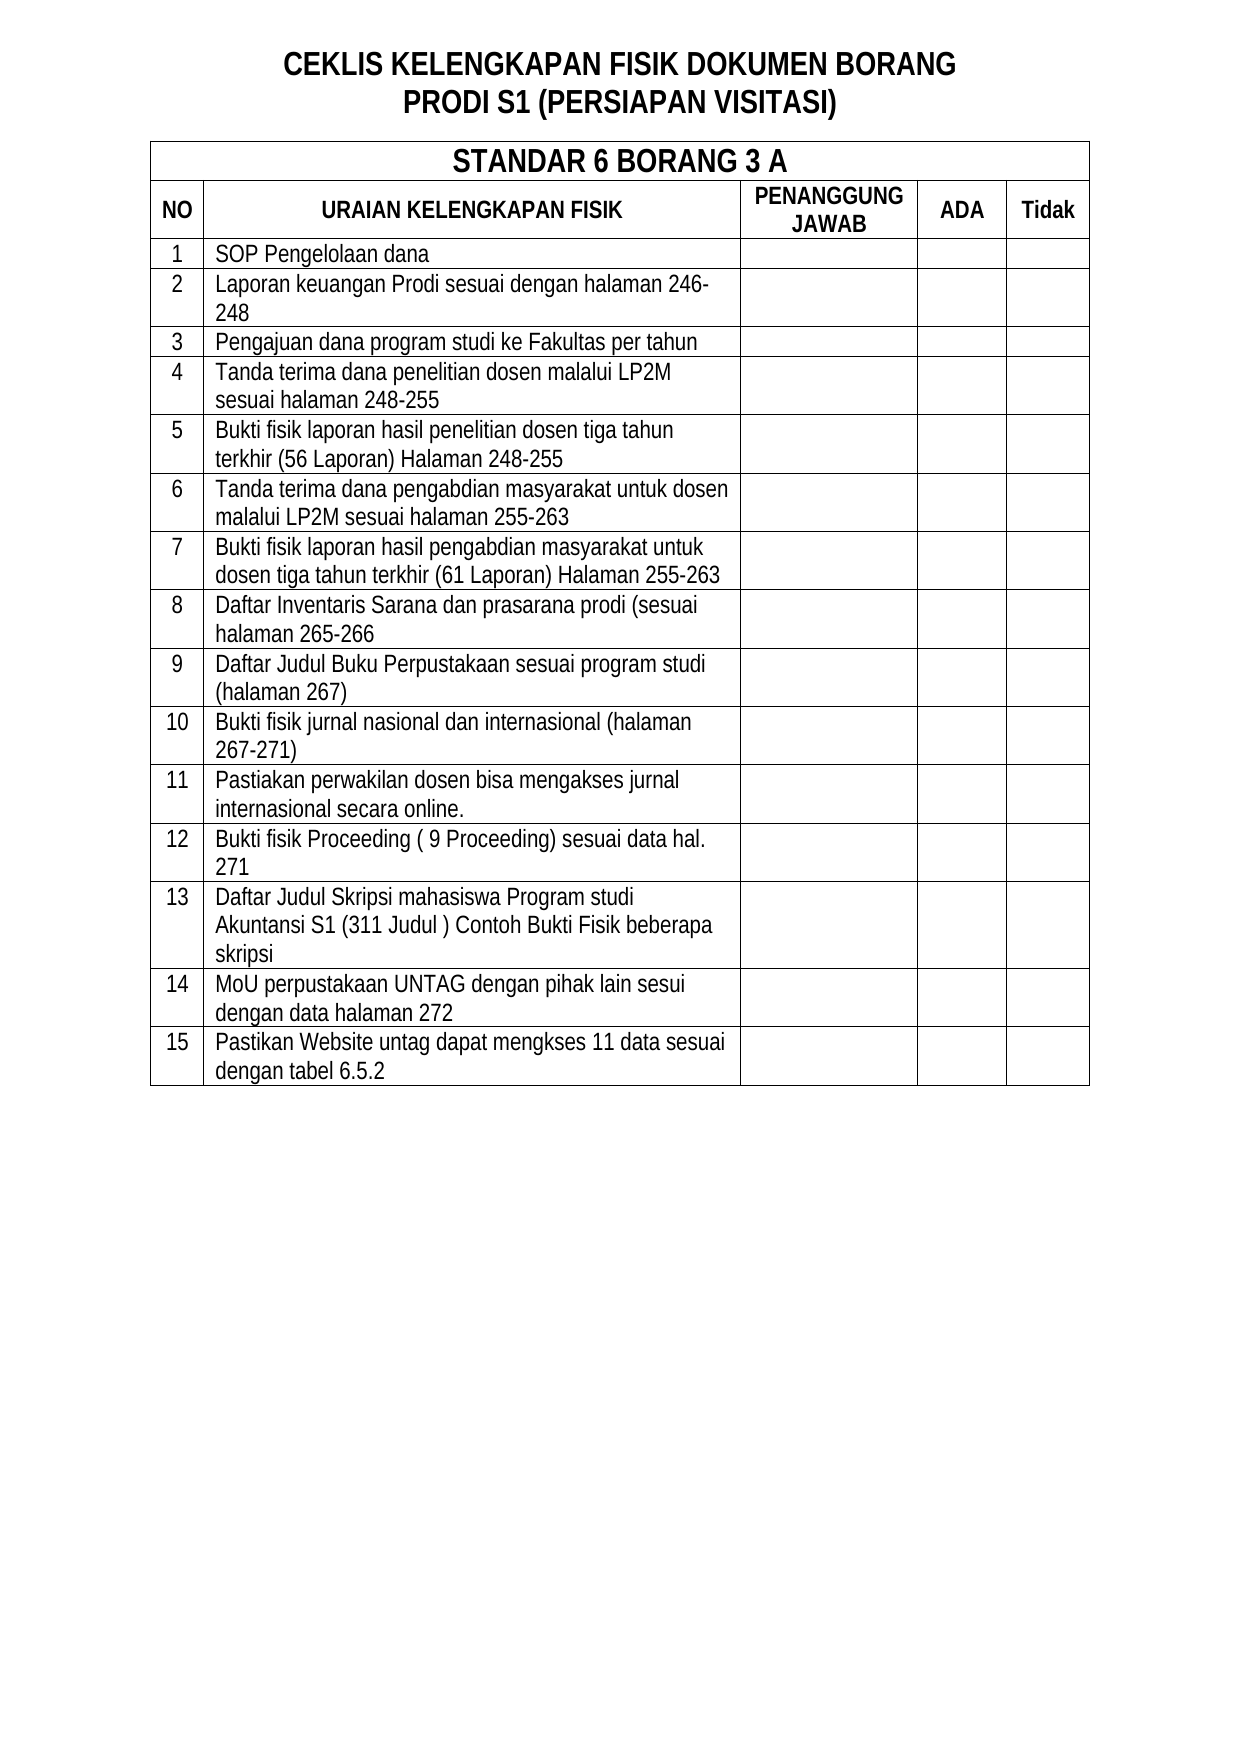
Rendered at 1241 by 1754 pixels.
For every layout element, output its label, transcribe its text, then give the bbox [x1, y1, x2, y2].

table_cell PENANGGUNG JAWAB [741, 181, 917, 238]
table_cell Daftar Judul Skripsi mahasiswa Program studi Akuntansi S1 (311 Judul ) Contoh Bukti Fisik beberapa skripsi [204, 882, 740, 968]
table_cell [918, 474, 1006, 531]
table_cell 1 [151, 239, 203, 268]
table_cell [741, 415, 917, 472]
table_cell Bukti fisik laporan hasil pengabdian masyarakat untuk dosen tiga tahun terkhir (61 Laporan) Halaman 255-263 [204, 532, 740, 589]
table_cell [918, 765, 1006, 822]
table_cell [741, 269, 917, 326]
table_cell [741, 969, 917, 1026]
table_cell [741, 532, 917, 589]
table_cell [1007, 824, 1089, 881]
table_cell Pengajuan dana program studi ke Fakultas per tahun [204, 327, 740, 356]
table_cell [1007, 765, 1089, 822]
table_cell URAIAN KELENGKAPAN FISIK [204, 181, 740, 238]
table_cell 2 [151, 269, 203, 326]
table_cell [1007, 474, 1089, 531]
table_cell 6 [151, 474, 203, 531]
table_cell [1007, 327, 1089, 356]
table_cell 8 [151, 590, 203, 647]
table_cell [918, 707, 1006, 764]
table_cell 11 [151, 765, 203, 822]
table_cell [1007, 532, 1089, 589]
table_cell 9 [151, 649, 203, 706]
table_cell [918, 1027, 1006, 1084]
table_header STANDAR 6 BORANG 3 A [151, 142, 1089, 180]
table_cell [741, 824, 917, 881]
text PRODI S1 (PERSIAPAN VISITASI) [150, 83, 1090, 121]
table_cell NO [151, 181, 203, 238]
table_cell 7 [151, 532, 203, 589]
table_cell Pastiakan perwakilan dosen bisa mengakses jurnal internasional secara online. [204, 765, 740, 822]
table_cell 14 [151, 969, 203, 1026]
table_cell [1007, 269, 1089, 326]
table_cell [918, 590, 1006, 647]
table_cell [1007, 415, 1089, 472]
table_cell [1007, 590, 1089, 647]
table_cell [918, 532, 1006, 589]
table_cell [918, 357, 1006, 414]
table_cell Tanda terima dana penelitian dosen malalui LP2M sesuai halaman 248-255 [204, 357, 740, 414]
table_cell [741, 649, 917, 706]
table_cell [1007, 239, 1089, 268]
table_cell Daftar Judul Buku Perpustakaan sesuai program studi (halaman 267) [204, 649, 740, 706]
table_cell [741, 239, 917, 268]
table_cell [741, 882, 917, 968]
table_cell [741, 590, 917, 647]
table_cell [1007, 969, 1089, 1026]
table_cell [741, 474, 917, 531]
table_cell Daftar Inventaris Sarana dan prasarana prodi (sesuai halaman 265-266 [204, 590, 740, 647]
table_cell [741, 327, 917, 356]
table_cell Bukti fisik laporan hasil penelitian dosen tiga tahun terkhir (56 Laporan) Halaman 248-255 [204, 415, 740, 472]
table_cell 13 [151, 882, 203, 968]
table_cell Bukti fisik jurnal nasional dan internasional (halaman 267-271) [204, 707, 740, 764]
table_cell [741, 357, 917, 414]
table_cell MoU perpustakaan UNTAG dengan pihak lain sesui dengan data halaman 272 [204, 969, 740, 1026]
table_cell [1007, 707, 1089, 764]
table_cell 10 [151, 707, 203, 764]
text CEKLIS KELENGKAPAN FISIK DOKUMEN BORANG [150, 44, 1090, 83]
table_cell 5 [151, 415, 203, 472]
table_cell ADA [918, 181, 1006, 238]
table_cell [1007, 882, 1089, 968]
table_cell [918, 239, 1006, 268]
table_cell [918, 824, 1006, 881]
table_cell [1007, 649, 1089, 706]
table_cell 15 [151, 1027, 203, 1084]
table_cell [918, 269, 1006, 326]
table_cell [741, 1027, 917, 1084]
table_cell [918, 415, 1006, 472]
table_cell [918, 327, 1006, 356]
table_cell [1007, 357, 1089, 414]
table_cell [918, 882, 1006, 968]
table_cell Laporan keuangan Prodi sesuai dengan halaman 246-248 [204, 269, 740, 326]
table_cell Tanda terima dana pengabdian masyarakat untuk dosen malalui LP2M sesuai halaman 255-263 [204, 474, 740, 531]
table_cell 3 [151, 327, 203, 356]
table_cell 4 [151, 357, 203, 414]
table_cell [741, 765, 917, 822]
table_cell [741, 707, 917, 764]
table_cell Tidak [1007, 181, 1089, 238]
table_cell [918, 969, 1006, 1026]
table_cell 12 [151, 824, 203, 881]
table_cell Pastikan Website untag dapat mengkses 11 data sesuai dengan tabel 6.5.2 [204, 1027, 740, 1084]
table_cell [1007, 1027, 1089, 1084]
table_cell SOP Pengelolaan dana [204, 239, 740, 268]
table_cell [918, 649, 1006, 706]
table_cell Bukti fisik Proceeding ( 9 Proceeding) sesuai data hal. 271 [204, 824, 740, 881]
